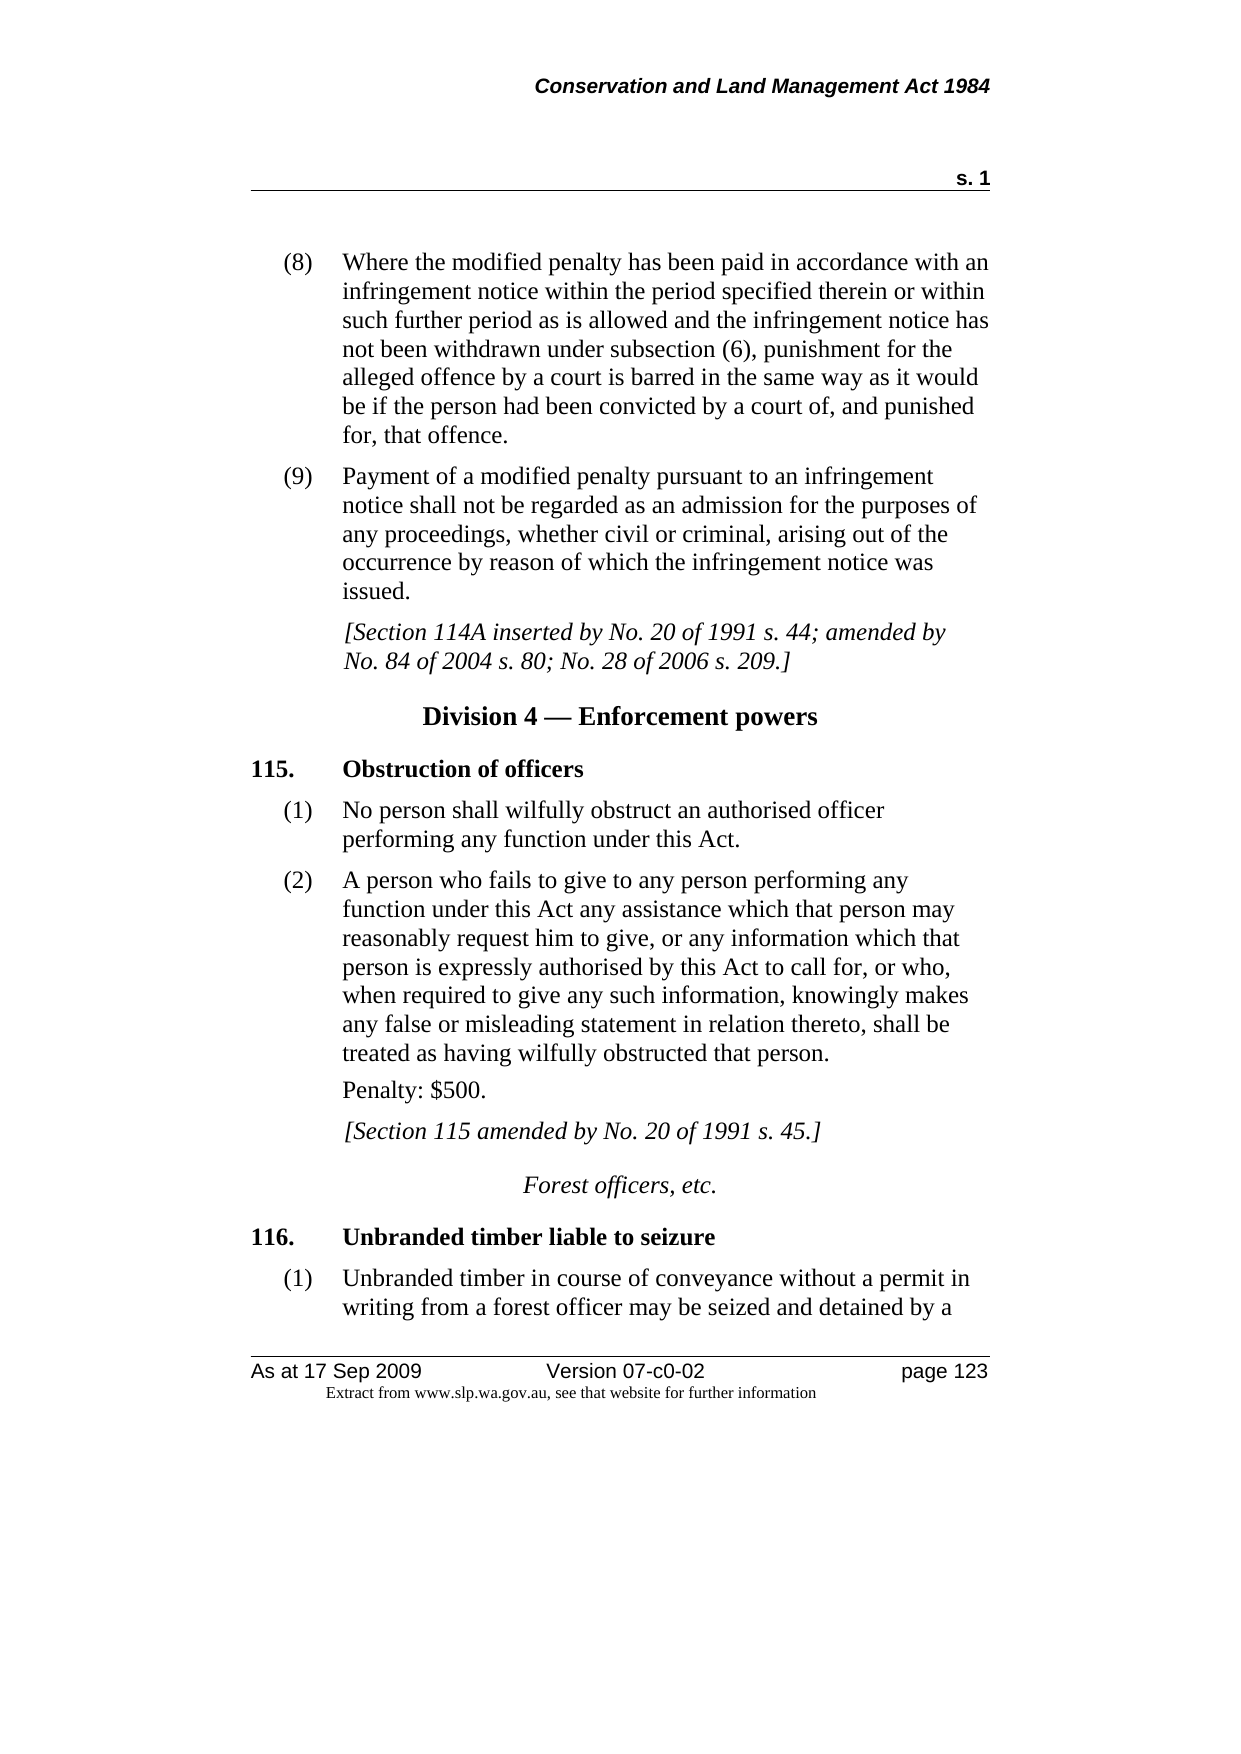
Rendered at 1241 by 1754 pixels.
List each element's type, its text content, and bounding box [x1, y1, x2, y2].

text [251, 1263, 990, 1320]
subtitle Division 4 — Enforcement powers [251, 700, 990, 731]
text (2) A person who fails to give to any person performing any function under this Act any assistance which that person may reasonably request him to give, or any information which that person is expressly authorised by this Act to call for, or who, when required to give any such information, knowingly makes any false or misleading statement in relation thereto, shall be treated as having wilfully obstructed that person. [251, 865, 990, 1067]
subtitle Forest officers, etc. [251, 1170, 990, 1199]
subtitle 116. Unbranded timber liable to seizure [251, 1222, 990, 1250]
text (1) No person shall wilfully obstruct an authorised officer performing any function under this Act. [251, 795, 990, 853]
text (9) Payment of a modified penalty pursuant to an infringement notice shall not be regarded as an admission for the purposes of any proceedings, whether civil or criminal, arising out of the occurrence by reason of which the infringement notice was issued. [251, 461, 990, 605]
text [Section 114A inserted by No. 20 of 1991 s. 44; amended by No. 84 of 2004 s. 80; No. 28 of 2006 s. 209.] [251, 617, 990, 675]
text [Section 115 amended by No. 20 of 1991 s. 45.] [251, 1116, 990, 1145]
subtitle 115. Obstruction of officers [251, 754, 990, 783]
text (8) Where the modified penalty has been paid in accordance with an infringement notice within the period specified therein or within such further period as is allowed and the infringement notice has not been withdrawn under subsection (6), punishment for the alleged offence by a court is barred in the same way as it would be if the person had been convicted by a court of, and punished for, that offence. [251, 247, 990, 449]
text Penalty: $500. [251, 1075, 990, 1104]
